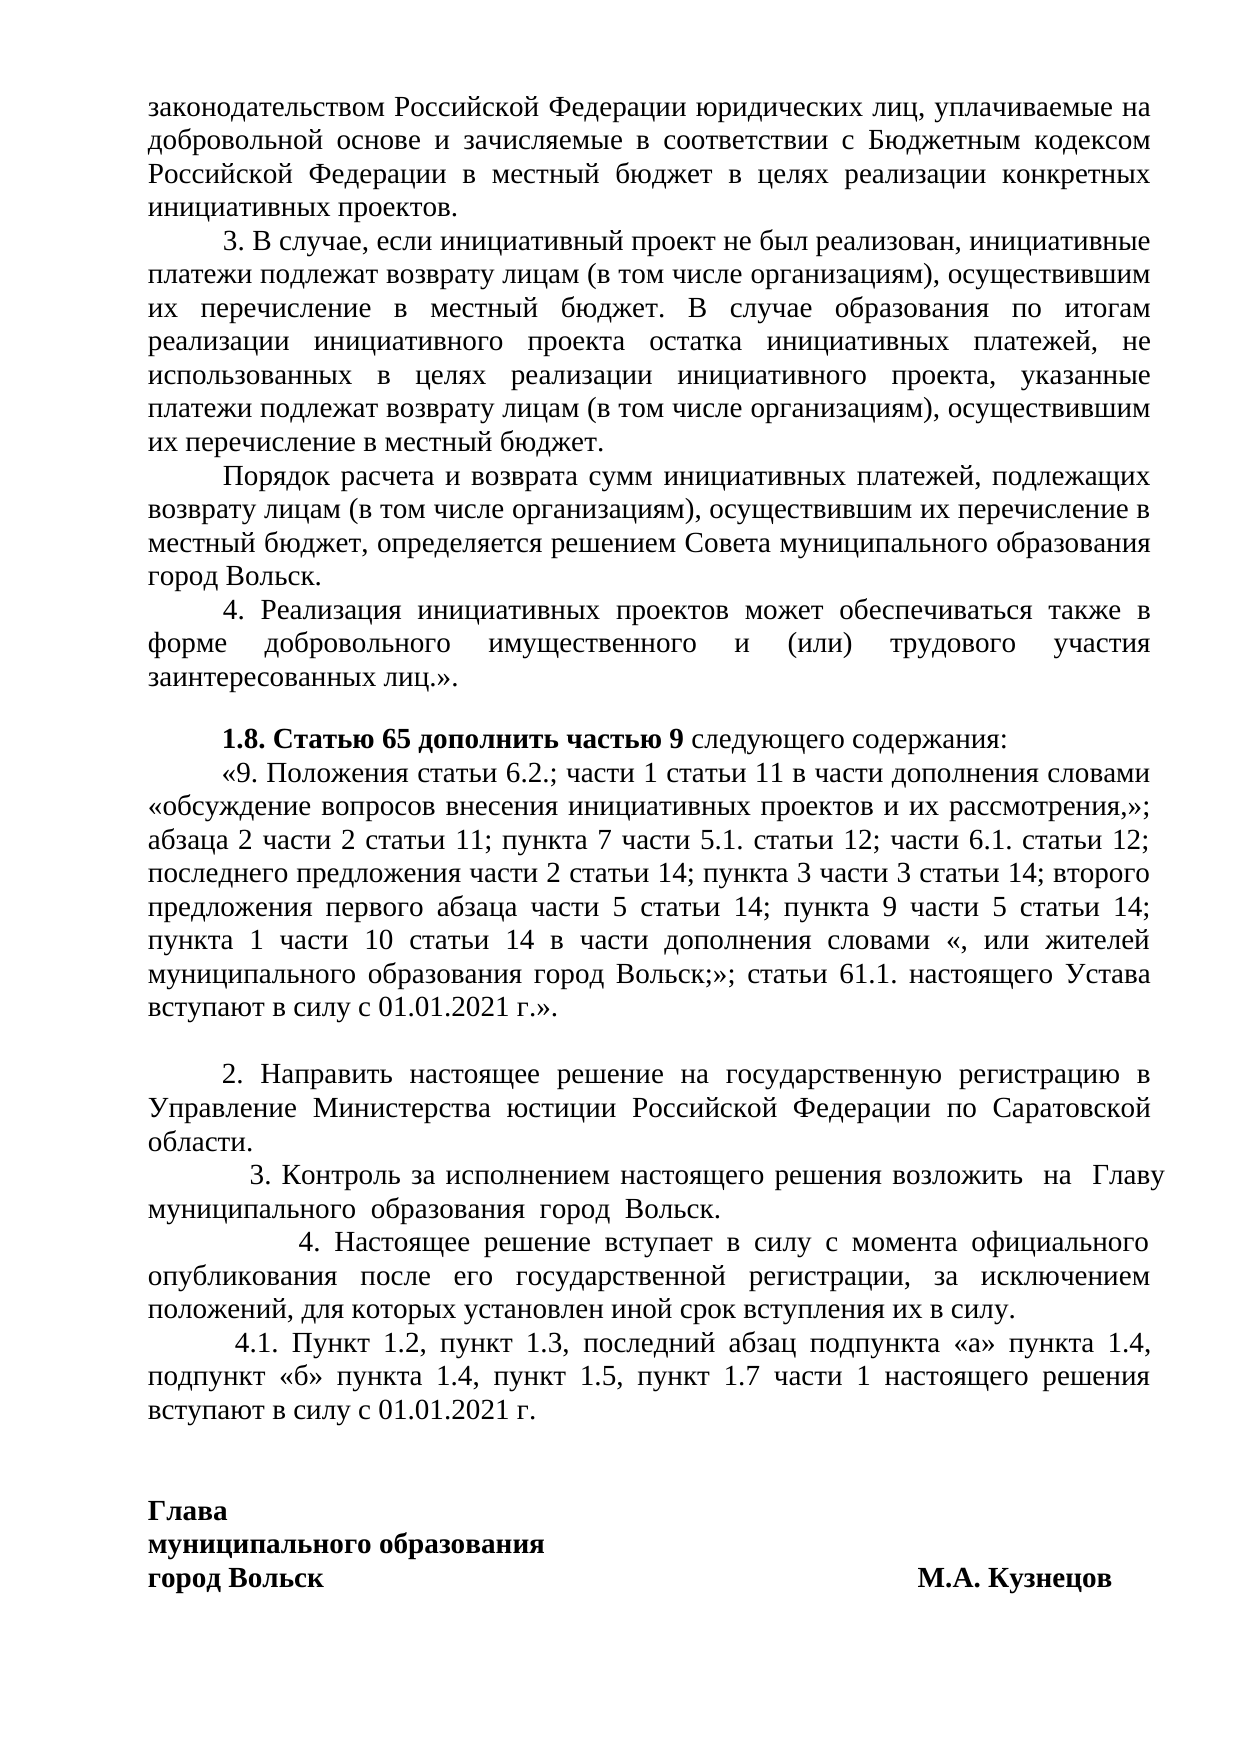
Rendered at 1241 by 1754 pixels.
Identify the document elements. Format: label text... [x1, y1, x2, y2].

text 3. Контроль за исполнением настоящего решения возложить на Главу муниципального образования город Вольск. [148, 1157, 1166, 1224]
text муниципального образования [148, 1526, 1152, 1560]
text город Вольск М.А. Кузнецов [148, 1560, 1152, 1593]
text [148, 89, 1152, 223]
text Глава [148, 1493, 1152, 1526]
text 3. В случае, если инициативный проект не был реализован, инициативные платежи подлежат возврату лицам (в том числе организациям), осуществившим их перечисление в местный бюджет. В случае образования по итогам реализации инициативного проекта остатка инициативных платежей, не использованных в целях реализации инициативного проекта, указанные платежи подлежат возврату лицам (в том числе организациям), осуществившим их перечисление в местный бюджет. [148, 223, 1152, 458]
text 4. Реализация инициативных проектов может обеспечиваться также в форме добровольного имущественного и (или) трудового участия заинтересованных лиц.». [148, 592, 1152, 692]
text «9. Положения статьи 6.2.; части 1 статьи 11 в части дополнения словами «обсуждение вопросов внесения инициативных проектов и их рассмотрения,»; абзаца 2 части 2 статьи 11; пункта 7 части 5.1. статьи 12; части 6.1. статьи 12; последнего предложения части 2 статьи 14; пункта 3 части 3 статьи 14; второго предложения первого абзаца части 5 статьи 14; пункта 9 части 5 статьи 14; пункта 1 части 10 статьи 14 в части дополнения словами «, или жителей муниципального образования город Вольск;»; статьи 61.1. настоящего Устава вступают в силу с 01.01.2021 г.». [148, 755, 1152, 1023]
text 1.8. Статью 65 дополнить частью 9 следующего содержания: [148, 721, 1152, 755]
text Порядок расчета и возврата сумм инициативных платежей, подлежащих возврату лицам (в том числе организациям), осуществившим их перечисление в местный бюджет, определяется решением Совета муниципального образования город Вольск. [148, 458, 1152, 592]
text 4. Настоящее решение вступает в силу с момента официального опубликования после его государственной регистрации, за исключением положений, для которых установлен иной срок вступления их в силу. [148, 1224, 1152, 1325]
text 2. Направить настоящее решение на государственную регистрацию в Управление Министерства юстиции Российской Федерации по Саратовской области. [148, 1057, 1152, 1157]
text 4.1. Пункт 1.2, пункт 1.3, последний абзац подпункта «а» пункта 1.4, подпункт «б» пункта 1.4, пункт 1.5, пункт 1.7 части 1 настоящего решения вступают в силу с 01.01.2021 г. [148, 1325, 1152, 1426]
